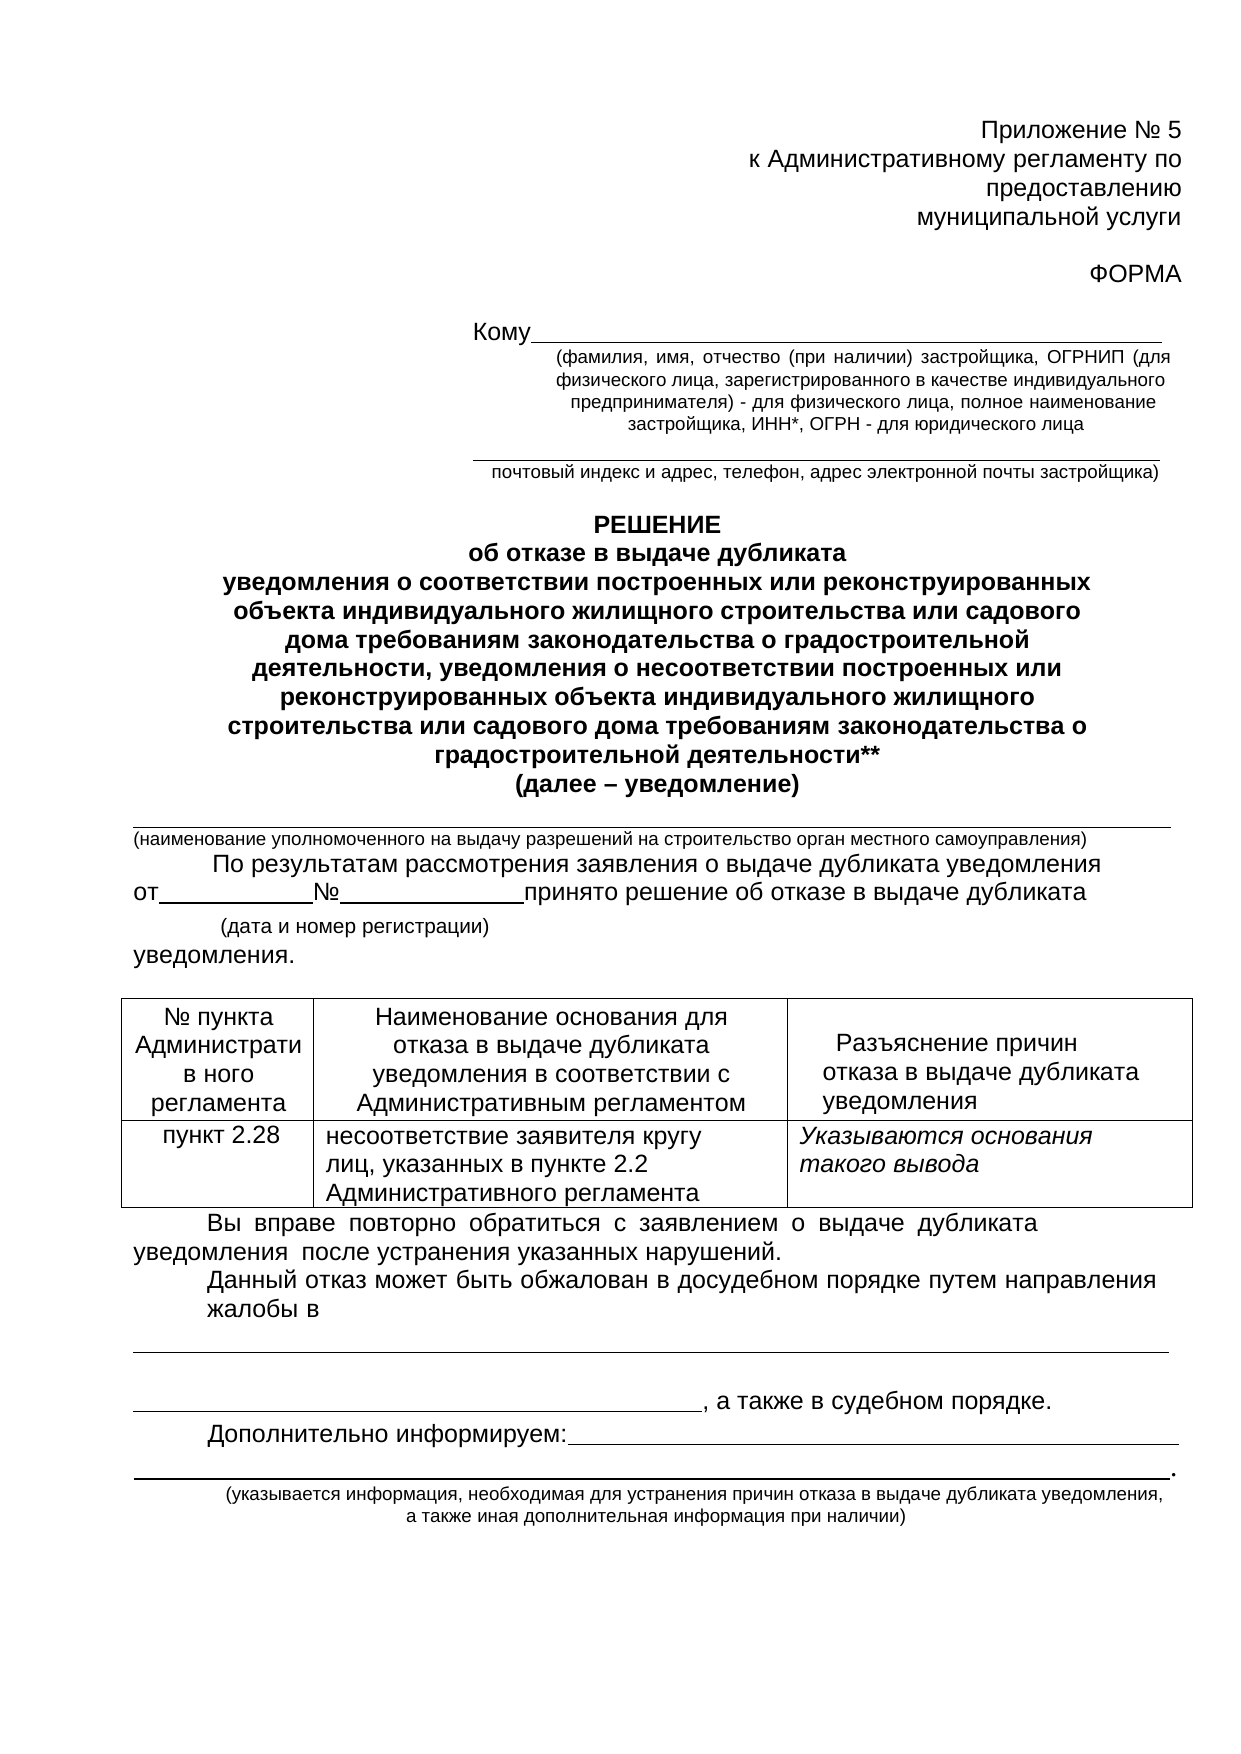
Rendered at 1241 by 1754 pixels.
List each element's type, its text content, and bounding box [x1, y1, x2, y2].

text муниципальной услуги [133, 202, 1181, 231]
text . [110, 1449, 1177, 1483]
text почтовый индекс и адрес, телефон, адрес электронной почты застройщика) [491, 457, 1205, 483]
text Дополнительно информируем: [110, 1416, 1179, 1449]
text (далее – уведомление) [138, 768, 1176, 797]
text предпринимателя) - для физического лица, полное наименование застройщика, ИНН*, ОГРН - для юридического лица [570, 391, 1157, 434]
table_cell пункт 2.28 [122, 1121, 313, 1207]
text РЕШЕНИЕ [138, 510, 1176, 538]
text По результатам рассмотрения заявления о выдаче дубликата уведомления [110, 849, 1204, 878]
text об отказе в выдаче дубликата [138, 538, 1176, 567]
table_cell несоответствие заявителя кругу лиц, указанных в пункте 2.2 Административного регламента [314, 1121, 787, 1207]
text ФОРМА [133, 259, 1182, 288]
text Кому (фамилия, имя, отчество (при наличии) застройщика, ОГРНИП (для физического лица, зарегистрированного в качестве индивидуального [473, 317, 1171, 390]
text Приложение № 5 к Административному регламенту по предоставлению [721, 115, 1182, 202]
text Вы вправе повторно обратиться с заявлением о выдаче дубликата уведомления после устранения указанных нарушений. [133, 1208, 1205, 1265]
table_header Разъяснение причин отказа в выдаче дубликата уведомления [788, 999, 1192, 1119]
table_header Наименование основания для отказа в выдаче дубликата уведомления в соответствии с Административным регламентом [314, 999, 787, 1119]
text (указывается информация, необходимая для устранения причин отказа в выдаче дубликата уведомления, а также иная дополнительная информация при наличии) [225, 1483, 1164, 1526]
text (наименование уполномоченного на выдачу разрешений на строительство орган местного самоуправления) [133, 823, 1181, 849]
table_header № пункта Административ ного регламента [122, 999, 313, 1119]
text уведомления. [133, 940, 1205, 969]
table_cell Указываются основания такого вывода [788, 1121, 1192, 1207]
text (дата и номер регистрации) [220, 914, 1205, 938]
text , а также в судебном порядке. [133, 1383, 1205, 1416]
text уведомления о соответствии построенных или реконструированных объекта индивидуального жилищного строительства или садового дома требованиям законодательства о градостроительной деятельности, уведомления о несоответствии построенных или реконструированных объекта индивидуального жилищного строительства или садового дома требованиям законодательства о градостроительной деятельности** [217, 567, 1096, 768]
text от № принято решение об отказе в выдаче дубликата [133, 878, 1205, 906]
text Данный отказ может быть обжалован в досудебном порядке путем направления жалобы в [207, 1265, 1205, 1323]
